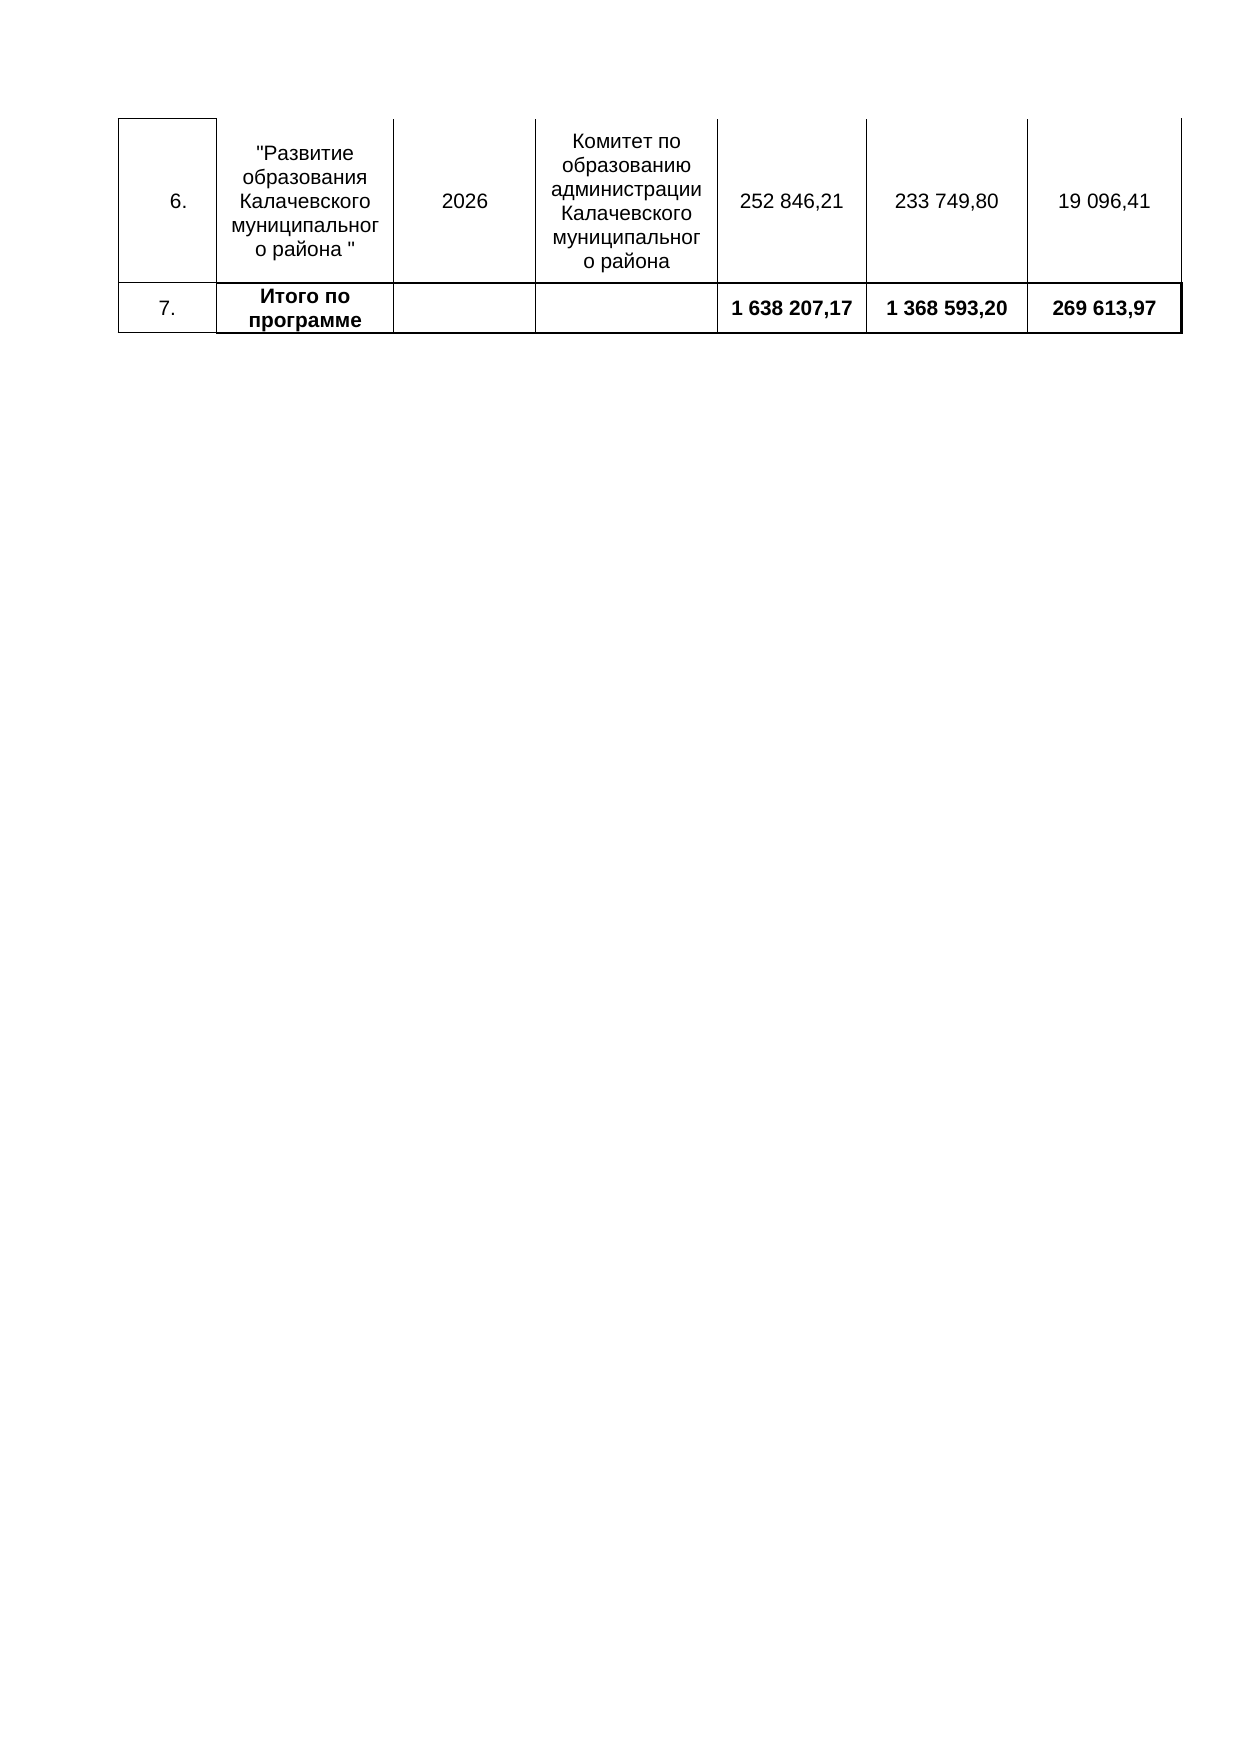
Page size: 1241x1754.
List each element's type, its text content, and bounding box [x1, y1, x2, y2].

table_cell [217, 118, 394, 282]
table_cell 252 846,21 [717, 118, 866, 282]
table_cell 7. [119, 283, 216, 332]
table_cell [394, 284, 535, 332]
table_cell 233 749,80 [866, 118, 1027, 282]
table_cell 2026 [394, 118, 536, 282]
table_cell [536, 284, 717, 332]
table_cell 1 638 207,17 [718, 284, 866, 332]
table_cell 6. [119, 119, 216, 282]
table_cell 19 096,41 [1027, 118, 1181, 282]
table_cell Итого по программе [217, 284, 393, 332]
table_cell 1 368 593,20 [867, 284, 1027, 332]
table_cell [536, 118, 717, 282]
table_cell 269 613,97 [1028, 284, 1180, 332]
